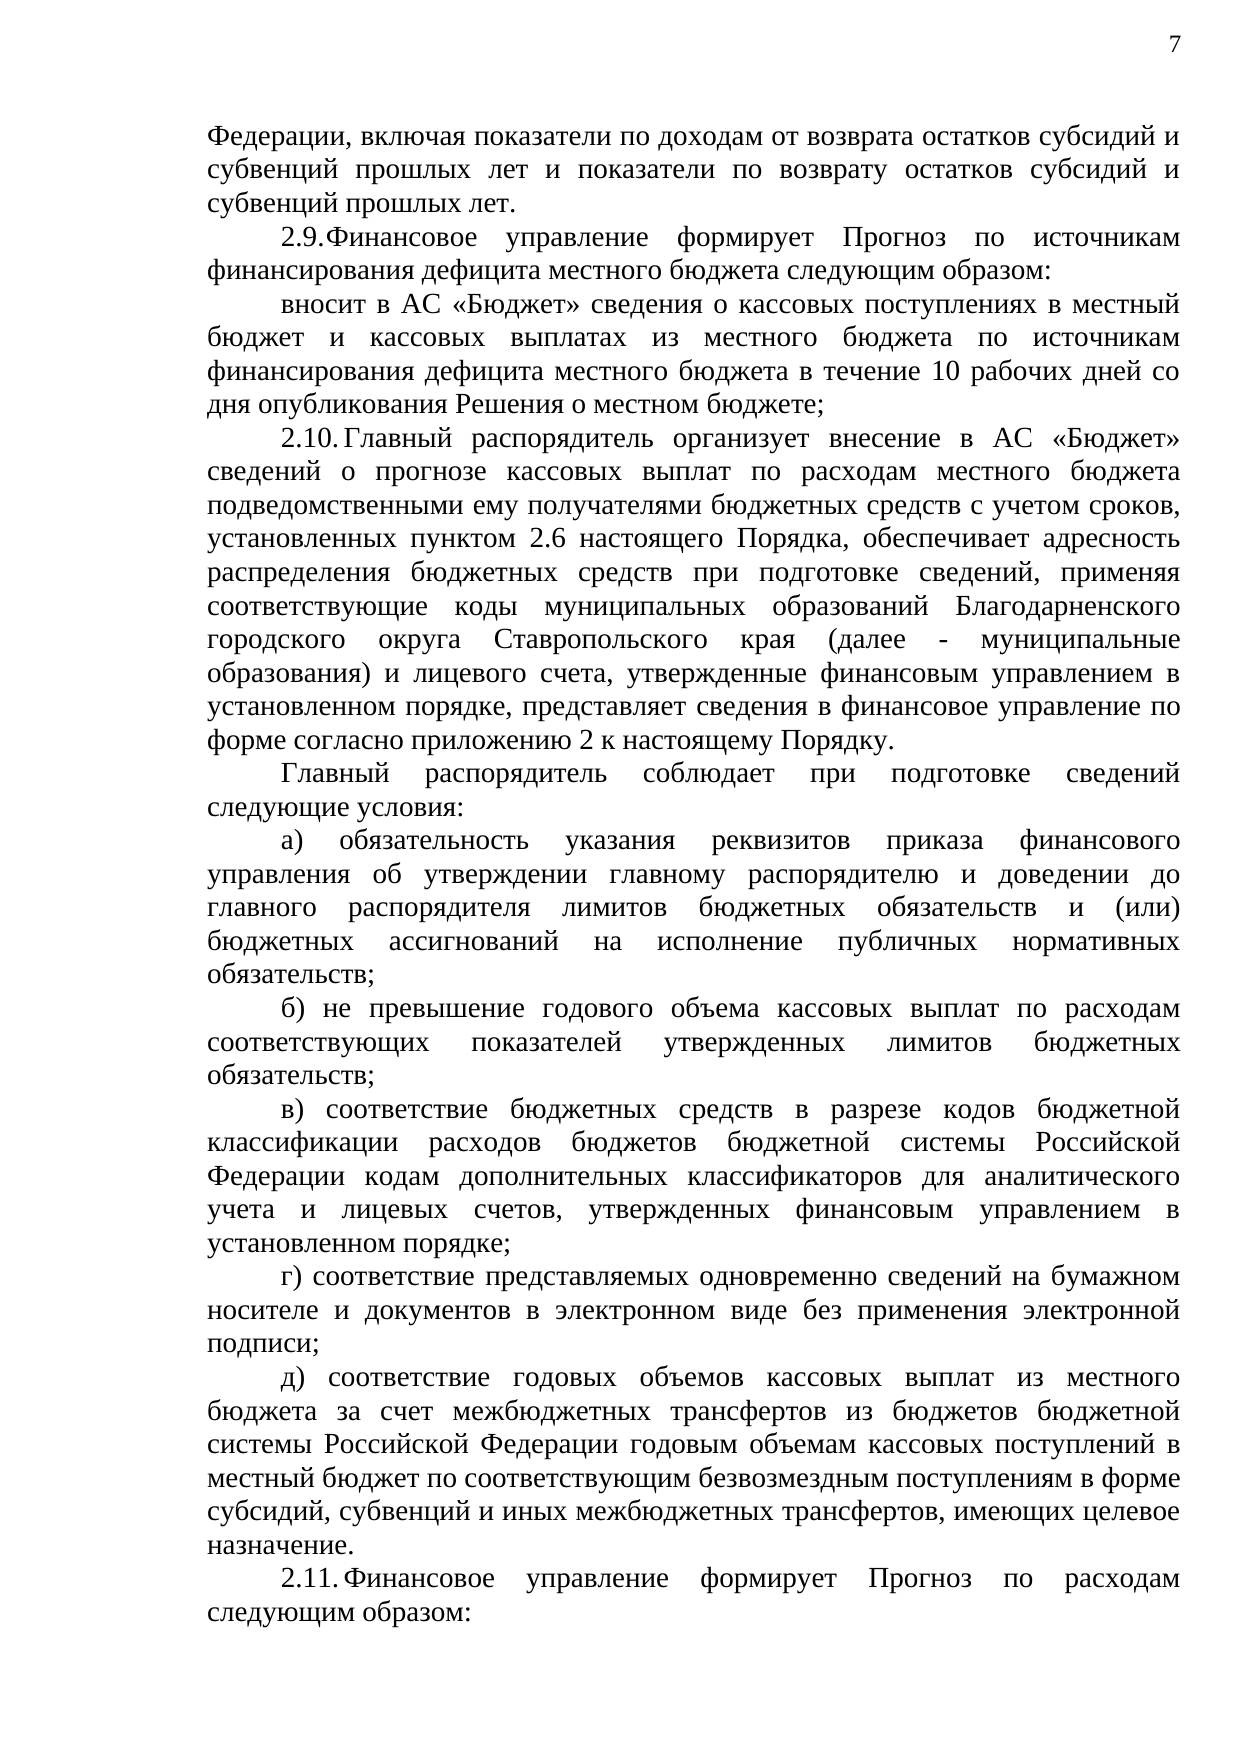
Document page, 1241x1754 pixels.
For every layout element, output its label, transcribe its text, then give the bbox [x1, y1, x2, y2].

text 2.11. Финансовое управление формирует Прогноз по расходам следующим образом: [207, 1560, 1181, 1627]
text Главный распорядитель соблюдает при подготовке сведений следующие условия: [207, 755, 1181, 822]
text б) не превышение годового объема кассовых выплат по расходам соответствующих показателей утвержденных лимитов бюджетных обязательств; [207, 990, 1181, 1091]
text в) соответствие бюджетных средств в разрезе кодов бюджетной классификации расходов бюджетов бюджетной системы Российской Федерации кодам дополнительных классификаторов для аналитического учета и лицевых счетов, утвержденных финансовым управлением в установленном порядке; [207, 1091, 1181, 1258]
text вносит в АС «Бюджет» сведения о кассовых поступлениях в местный бюджет и кассовых выплатах из местного бюджета по источникам финансирования дефицита местного бюджета в течение 10 рабочих дней со дня опубликования Решения о местном бюджете; [207, 286, 1181, 420]
text а) обязательность указания реквизитов приказа финансового управления об утверждении главному распорядителю и доведении до главного распорядителя лимитов бюджетных обязательств и (или) бюджетных ассигнований на исполнение публичных нормативных обязательств; [207, 822, 1181, 990]
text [207, 118, 1181, 219]
text г) соответствие представляемых одновременно сведений на бумажном носителе и документов в электронном виде без применения электронной подписи; [207, 1258, 1181, 1359]
text д) соответствие годовых объемов кассовых выплат из местного бюджета за счет межбюджетных трансфертов из бюджетов бюджетной системы Российской Федерации годовым объемам кассовых поступлений в местный бюджет по соответствующим безвозмездным поступлениям в форме субсидий, субвенций и иных межбюджетных трансфертов, имеющих целевое назначение. [207, 1359, 1181, 1560]
text 2.9. Финансовое управление формирует Прогноз по источникам финансирования дефицита местного бюджета следующим образом: [207, 219, 1181, 286]
text 2.10. Главный распорядитель организует внесение в АС «Бюджет» сведений о прогнозе кассовых выплат по расходам местного бюджета подведомственными ему получателями бюджетных средств с учетом сроков, установленных пунктом 2.6 настоящего Порядка, обеспечивает адресность распределения бюджетных средств при подготовке сведений, применяя соответствующие коды муниципальных образований Благодарненского городского округа Ставропольского края (далее - муниципальные образования) и лицевого счета, утвержденные финансовым управлением в установленном порядке, представляет сведения в финансовое управление по форме согласно приложению 2 к настоящему Порядку. [207, 420, 1181, 755]
